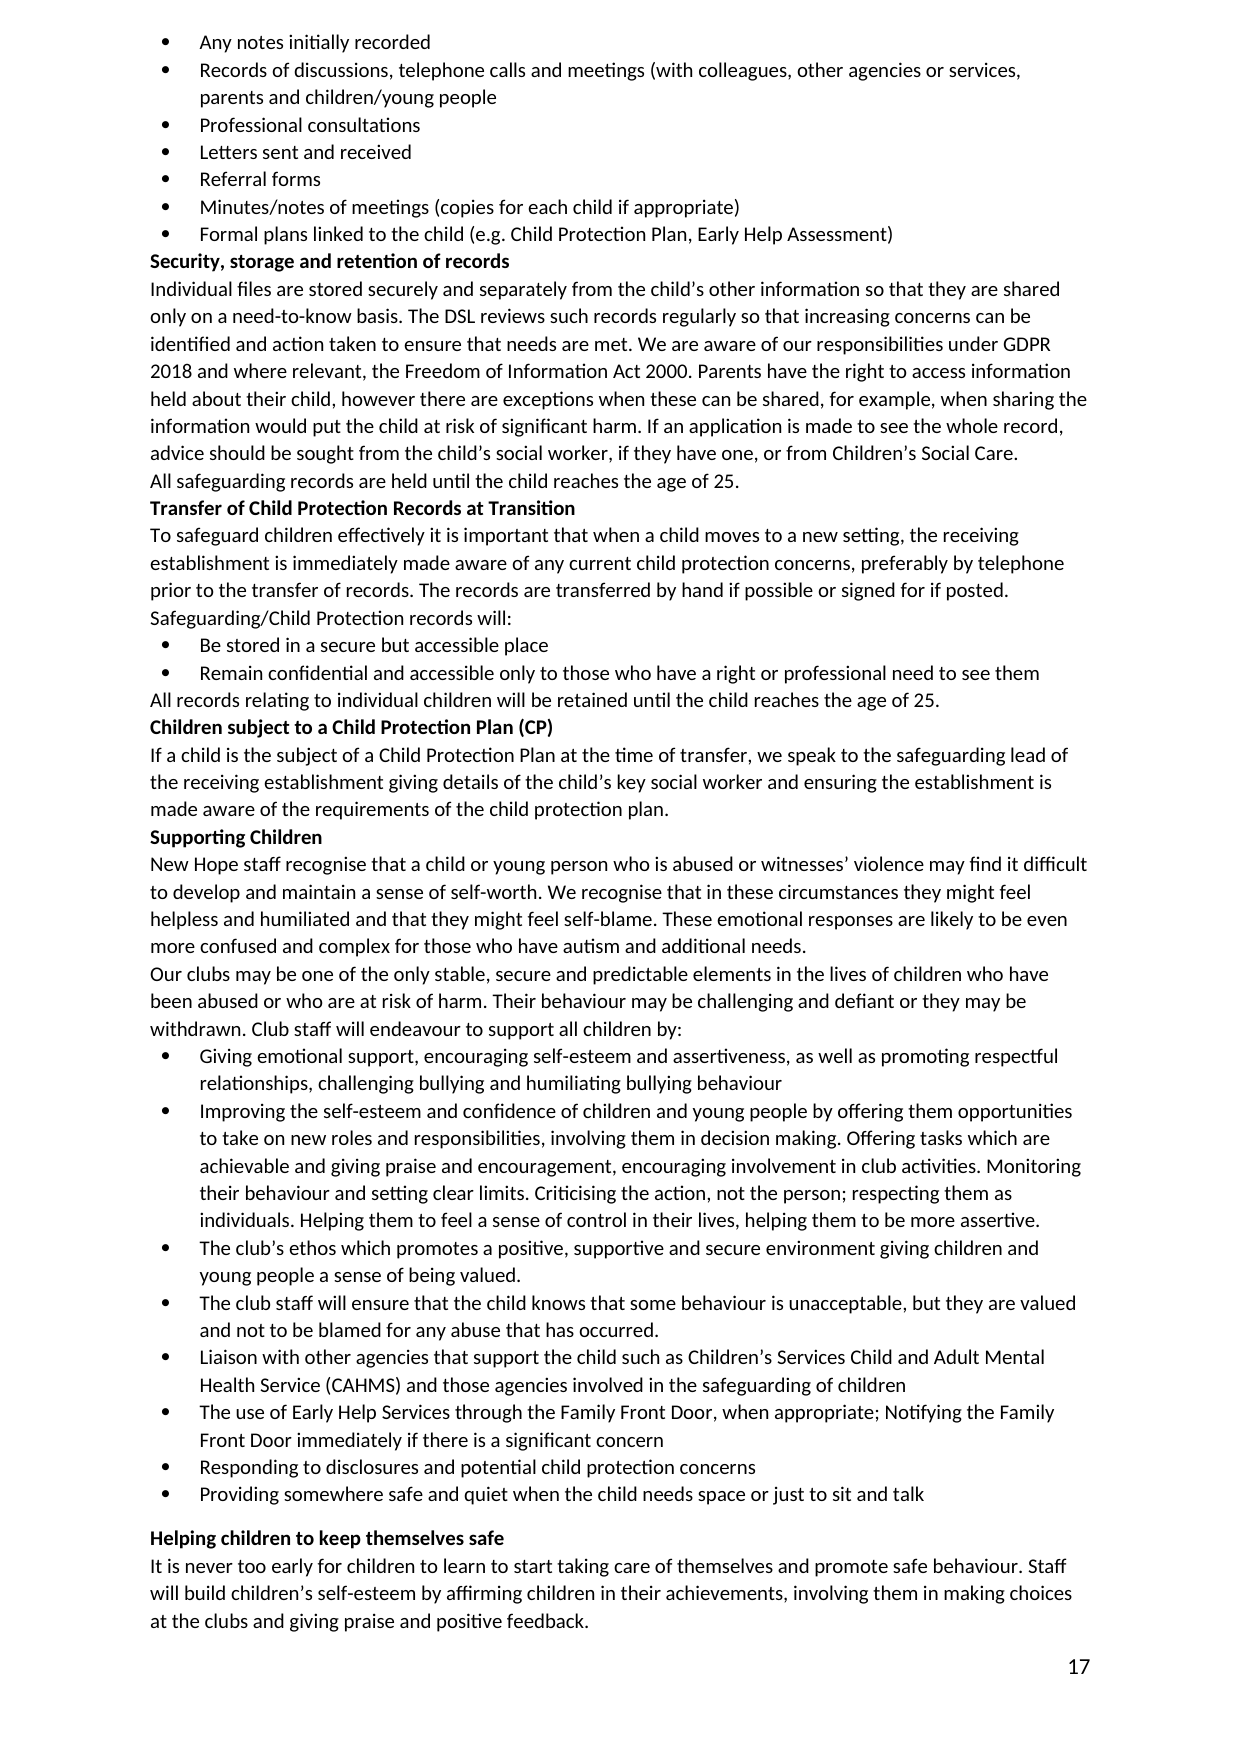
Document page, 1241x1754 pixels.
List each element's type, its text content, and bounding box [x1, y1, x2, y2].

text It is never too early for children to learn to start taking care of themselves and promote safe behaviour. Staff will build children’s self-esteem by affirming children in their achievements, involving them in making choices at the clubs and giving praise and positive feedback. [150, 1553, 1090, 1633]
list Letters sent and received [162, 139, 1090, 164]
list Any notes initially recorded [162, 29, 1090, 55]
list The use of Early Help Services through the Family Front Door, when appropriate; Notifying the Family Front Door immediately if there is a significant concern [162, 1399, 1090, 1452]
list Improving the self-esteem and confidence of children and young people by offering them opportunities to take on new roles and responsibilities, involving them in decision making. Offering tasks which are achievable and giving praise and encouragement, encouraging involvement in club activities. Monitoring their behaviour and setting clear limits. Criticising the action, not the person; respecting them as individuals. Helping them to feel a sense of control in their lives, helping them to be more assertive. [162, 1098, 1090, 1233]
text All safeguarding records are held until the child reaches the age of 25. [150, 468, 1090, 493]
list Remain confidential and accessible only to those who have a right or professional need to see them [162, 660, 1090, 685]
text Supporting Children [150, 824, 1090, 849]
list Liaison with other agencies that support the child such as Children’s Services Child and Adult Mental Health Service (CAHMS) and those agencies involved in the safeguarding of children [162, 1344, 1090, 1397]
text To safeguard children effectively it is important that when a child moves to a new setting, the receiving establishment is immediately made aware of any current child protection concerns, preferably by telephone prior to the transfer of records. The records are transferred by hand if possible or signed for if posted. [150, 523, 1090, 603]
list Professional consultations [162, 112, 1090, 137]
text All records relating to individual children will be retained until the child reaches the age of 25. [150, 687, 1090, 712]
text New Hope staff recognise that a child or young person who is abused or witnesses’ violence may find it difficult to develop and maintain a sense of self-worth. We recognise that in these circumstances they might feel helpless and humiliated and that they might feel self-blame. These emotional responses are likely to be even more confused and complex for those who have autism and additional needs. [150, 851, 1090, 959]
list Formal plans linked to the child (e.g. Child Protection Plan, Early Help Assessment) [162, 221, 1090, 247]
list Minutes/notes of meetings (copies for each child if appropriate) [162, 194, 1090, 219]
text Children subject to a Child Protection Plan (CP) [150, 714, 1090, 740]
list Providing somewhere safe and quiet when the child needs space or just to sit and talk [162, 1482, 1090, 1507]
text Helping children to keep themselves safe [150, 1526, 1090, 1551]
list Referral forms [162, 167, 1090, 192]
list The club staff will ensure that the child knows that some behaviour is unacceptable, but they are valued and not to be blamed for any abuse that has occurred. [162, 1290, 1090, 1343]
list Records of discussions, telephone calls and meetings (with colleagues, other agencies or services, parents and children/young people [162, 57, 1090, 110]
list The club’s ethos which promotes a positive, supportive and secure environment giving children and young people a sense of being valued. [162, 1235, 1090, 1288]
text Transfer of Child Protection Records at Transition [150, 495, 1090, 521]
text Our clubs may be one of the only stable, secure and predictable elements in the lives of children who have been abused or who are at risk of harm. Their behaviour may be challenging and defiant or they may be withdrawn. Club staff will endeavour to support all children by: [150, 961, 1090, 1041]
text If a child is the subject of a Child Protection Plan at the time of transfer, we speak to the safeguarding lead of the receiving establishment giving details of the child’s key social worker and ensuring the establishment is made aware of the requirements of the child protection plan. [150, 742, 1090, 822]
text Individual files are stored securely and separately from the child’s other information so that they are shared only on a need-to-know basis. The DSL reviews such records regularly so that increasing concerns can be identified and action taken to ensure that needs are met. We are aware of our responsibilities under GDPR 2018 and where relevant, the Freedom of Information Act 2000. Parents have the right to access information held about their child, however there are exceptions when these can be shared, for example, when sharing the information would put the child at risk of significant harm. If an application is made to see the whole record, advice should be sought from the child’s social worker, if they have one, or from Children’s Social Care. [150, 276, 1090, 466]
text Safeguarding/Child Protection records will: [150, 605, 1090, 630]
list Giving emotional support, encouraging self-esteem and assertiveness, as well as promoting respectful relationships, challenging bullying and humiliating bullying behaviour [162, 1043, 1090, 1096]
list Responding to disclosures and potential child protection concerns [162, 1454, 1090, 1479]
list Be stored in a secure but accessible place [162, 632, 1090, 658]
text Security, storage and retention of records [150, 249, 1090, 274]
